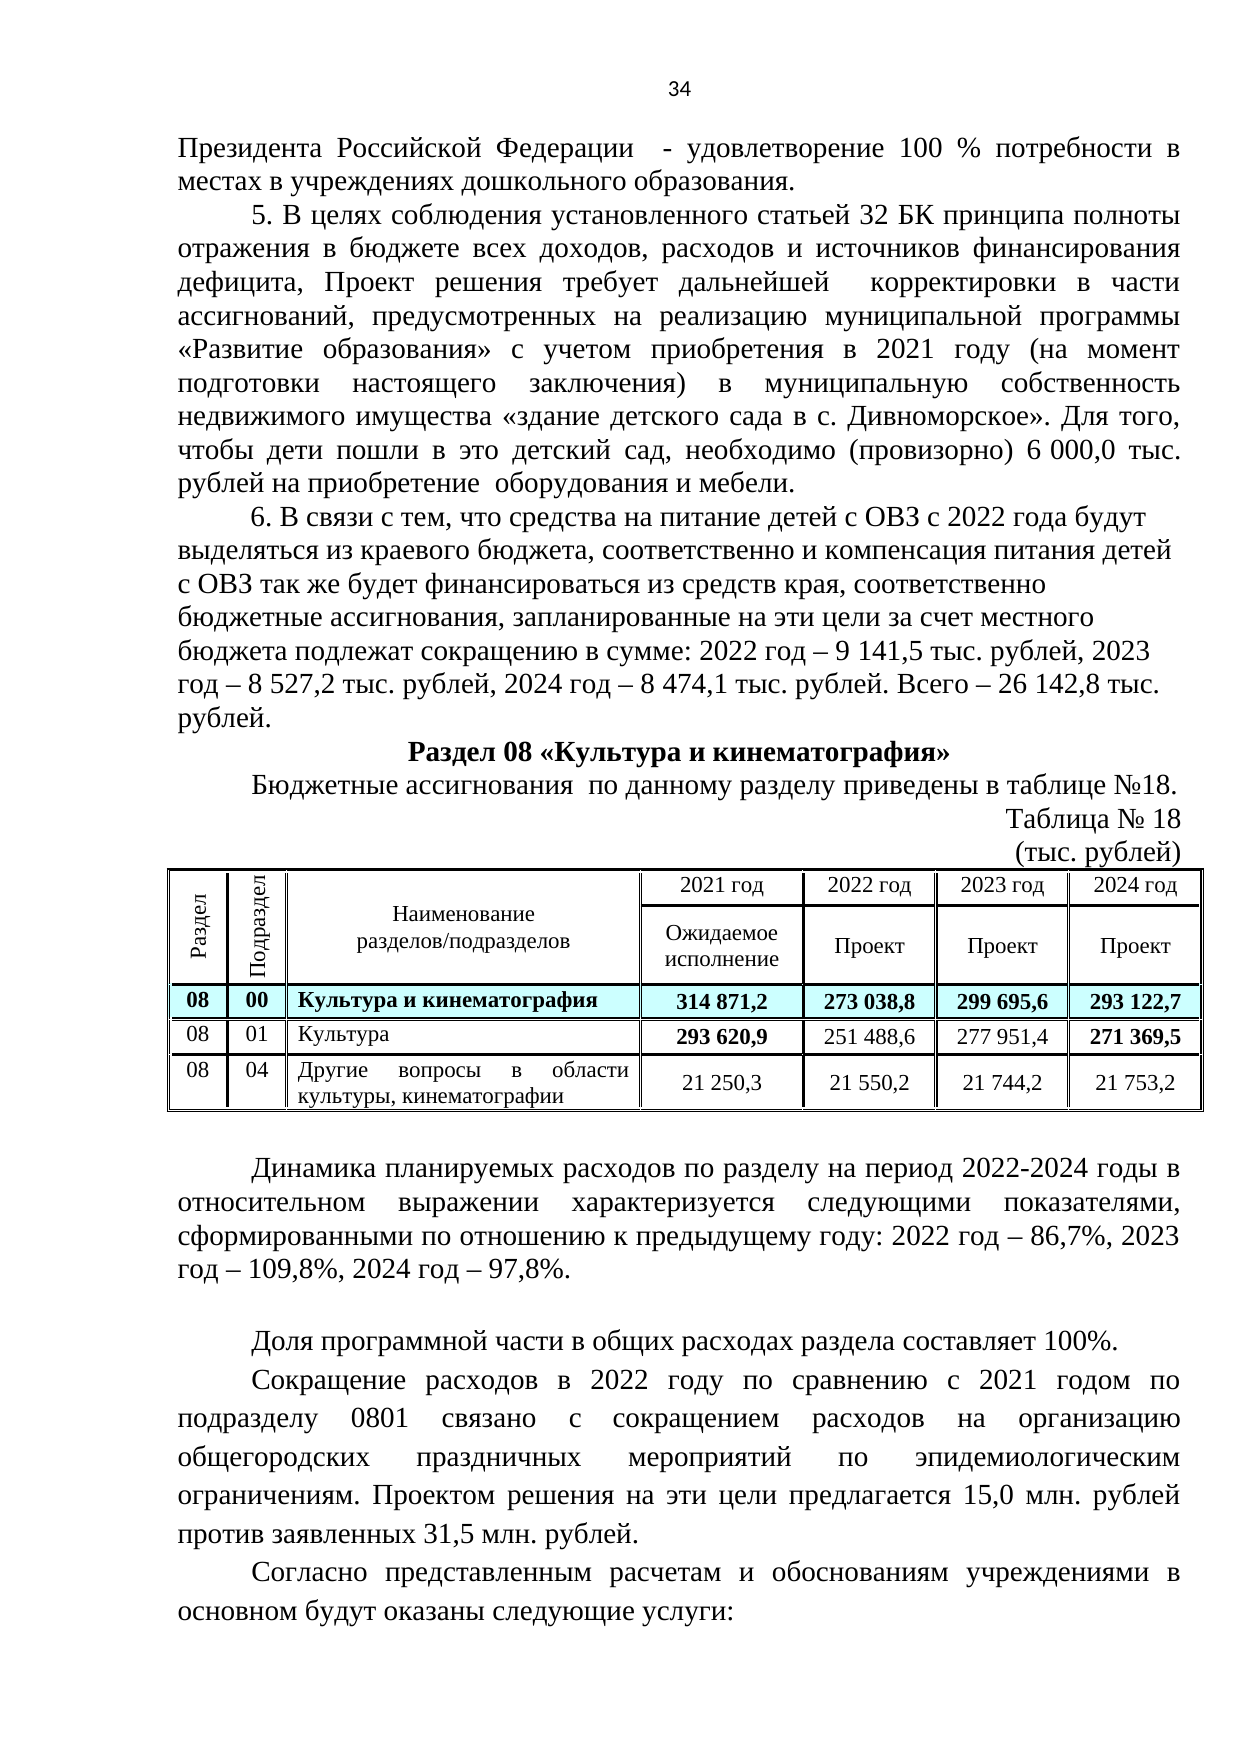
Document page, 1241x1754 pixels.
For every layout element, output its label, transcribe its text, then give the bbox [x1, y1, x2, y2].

table_cell Другие вопросы в области культуры, кинематографии [286, 1056, 641, 1109]
table_cell 277 951,4 [938, 1021, 1067, 1053]
table_header 2024 год [1069, 871, 1200, 904]
table_cell 21 550,2 [803, 1053, 936, 1109]
table_cell 21 753,2 [1069, 1053, 1202, 1109]
table_cell 293 620,9 [642, 1021, 802, 1053]
table_cell Ожидаемое исполнение [642, 907, 802, 983]
table_cell 01 [229, 1021, 285, 1053]
text Бюджетные ассигнования по данному разделу приведены в таблице №18. [177, 767, 1181, 801]
table_cell 293 122,7 [1070, 983, 1202, 1017]
table_cell Проект [938, 907, 1067, 983]
text (тыс. рублей) [177, 834, 1181, 868]
table_cell 00 [229, 986, 285, 1017]
text Сокращение расходов в 2022 году по сравнению с 2021 годом по подразделу 0801 связано с сокращением расходов на организацию общегородских праздничных мероприятий по эпидемиологическим ограничениям. Проектом решения на эти цели предлагается 15,0 млн. рублей против заявленных 31,5 млн. рублей. [177, 1362, 1181, 1549]
table_cell 04 [227, 1056, 286, 1109]
table_cell 299 695,6 [938, 986, 1067, 1017]
table_cell 273 038,8 [805, 986, 934, 1017]
text Раздел 08 «Культура и кинематография» [177, 734, 1181, 767]
table_cell 21 250,3 [641, 1056, 803, 1109]
table_header 2021 год [641, 870, 803, 904]
text Согласно представленным расчетам и обоснованиям учреждениями в основном будут оказаны следующие услуги: [177, 1554, 1181, 1627]
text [177, 130, 1181, 197]
table_cell Культура и кинематография [288, 986, 639, 1017]
table_cell 21 744,2 [936, 1056, 1069, 1109]
table_header Наименование разделов/подразделов [286, 871, 641, 983]
table_header Подраздел [227, 871, 286, 983]
table_cell Проект [1070, 904, 1200, 983]
table_cell 271 369,5 [1070, 1017, 1201, 1053]
table_cell 08 [168, 983, 226, 1017]
text Доля программной части в общих расходах раздела составляет 100%. [177, 1323, 1181, 1357]
table_cell 08 [168, 1053, 227, 1109]
table_cell 08 [170, 1017, 226, 1053]
text 6. В связи с тем, что средства на питание детей с ОВЗ с 2022 года будут выделяться из краевого бюджета, соответственно и компенсация питания детей с ОВЗ так же будет финансироваться из средств края, соответственно бюджетные ассигнования, запланированные на эти цели за счет местного бюджета подлежат сокращению в сумме: 2022 год – 9 141,5 тыс. рублей, 2023 год – 8 527,2 тыс. рублей, 2024 год – 8 474,1 тыс. рублей. Всего – 26 142,8 тыс. рублей. [177, 499, 1181, 734]
text Таблица № 18 [177, 801, 1181, 834]
table_cell Проект [805, 907, 934, 983]
table_header Раздел [170, 871, 227, 983]
text Динамика планируемых расходов по разделу на период 2022-2024 годы в относительном выражении характеризуется следующими показателями, сформированными по отношению к предыдущему году: 2022 год – 86,7%, 2023 год – 109,8%, 2024 год – 97,8%. [177, 1151, 1181, 1285]
table_cell Культура [288, 1021, 639, 1053]
table_header 2022 год [803, 870, 936, 904]
table_header 2023 год [936, 871, 1069, 904]
table_cell 251 488,6 [805, 1021, 934, 1053]
table_cell 314 871,2 [642, 986, 802, 1017]
text 5. В целях соблюдения установленного статьей 32 БК принципа полноты отражения в бюджете всех доходов, расходов и источников финансирования дефицита, Проект решения требует дальнейшей корректировки в части ассигнований, предусмотренных на реализацию муниципальной программы «Развитие образования» с учетом приобретения в 2021 году (на момент подготовки настоящего заключения) в муниципальную собственность недвижимого имущества «здание детского сада в с. Дивноморское». Для того, чтобы дети пошли в это детский сад, необходимо (провизорно) 6 000,0 тыс. рублей на приобретение оборудования и мебели. [177, 197, 1181, 499]
